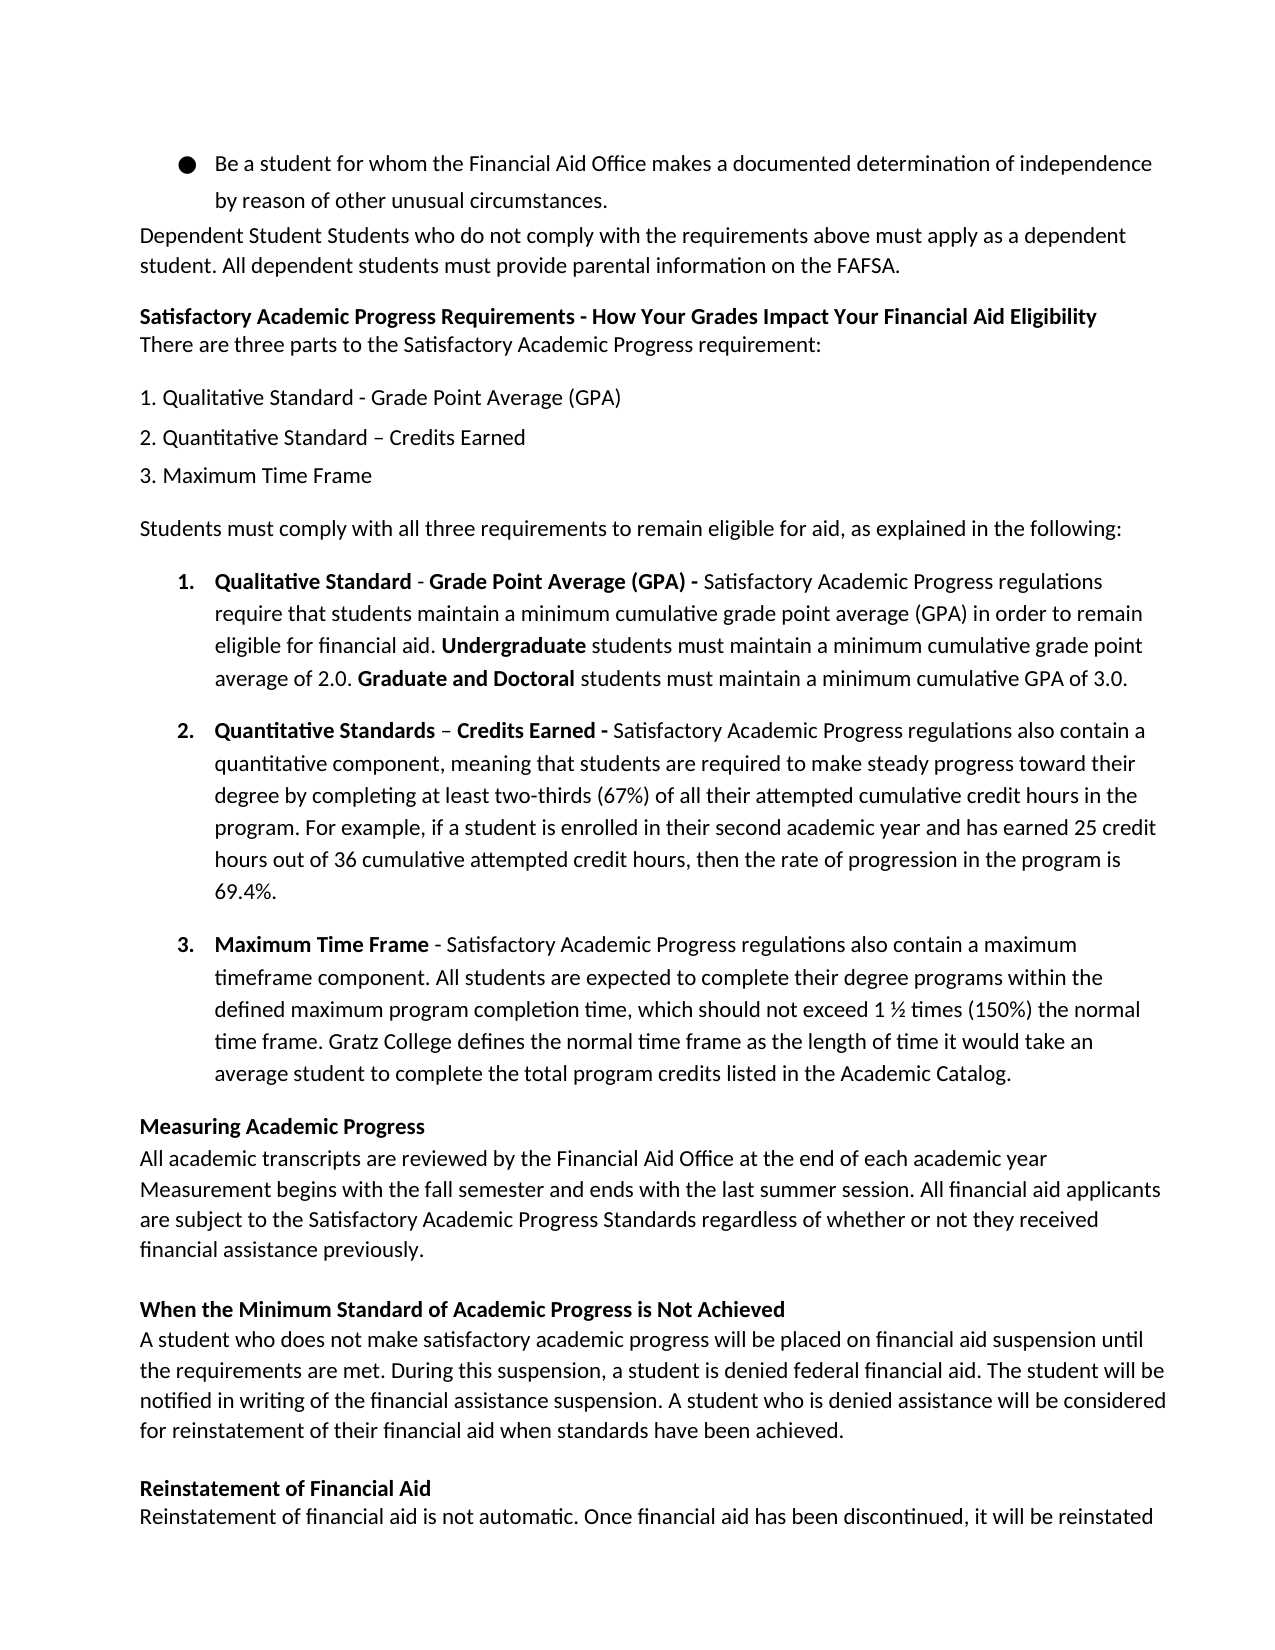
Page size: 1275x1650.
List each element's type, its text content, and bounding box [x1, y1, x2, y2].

subtitle Measuring Academic Progress [139, 1112, 1185, 1140]
text A student who does not make satisfactory academic progress will be placed on financial aid suspension until the requirements are met. During this suspension, a student is denied federal financial aid. The student will be notified in writing of the financial assistance suspension. A student who is denied assistance will be considered for reinstatement of their financial aid when standards have been achieved. [139, 1326, 1171, 1444]
list Maximum Time Frame [139, 461, 1185, 489]
subtitle Reinstatement of Financial Aid [139, 1474, 1185, 1502]
text Dependent Student Students who do not comply with the requirements above must apply as a dependent student. All dependent students must provide parental information on the FAFSA. [139, 221, 1130, 279]
text Students must comply with all three requirements to remain eligible for aid, as explained in the following: [139, 514, 1185, 542]
list Quantitative Standard – Credits Earned [139, 423, 1185, 451]
list Qualitative Standard - Grade Point Average (GPA) [139, 383, 1185, 411]
subtitle When the Minimum Standard of Academic Progress is Not Achieved [139, 1296, 1185, 1324]
text There are three parts to the Satisfactory Academic Progress requirement: [139, 330, 1185, 358]
list Quantitative Standards – Credits Earned - Satisfactory Academic Progress regulations also contain a quantitative component, meaning that students are required to make steady progress toward their degree by completing at least two-thirds (67%) of all their attempted cumulative credit hours in the program. For example, if a student is enrolled in their second academic year and has earned 25 credit hours out of 36 cumulative attempted credit hours, then the rate of progression in the program is 69.4%. [177, 717, 1159, 906]
subtitle Satisfactory Academic Progress Requirements - How Your Grades Impact Your Financial Aid Eligibility [139, 302, 1185, 330]
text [139, 1502, 1158, 1530]
list Be a student for whom the Financial Aid Office makes a documented determination of independence by reason of other unusual circumstances. [177, 137, 1155, 215]
list Maximum Time Frame - Satisfactory Academic Progress regulations also contain a maximum timeframe component. All students are expected to complete their degree programs within the defined maximum program completion time, which should not exceed 1 ½ times (150%) the normal time frame. Gratz College defines the normal time frame as the length of time it would take an average student to complete the total program credits listed in the Academic Catalog. [177, 930, 1143, 1087]
list Qualitative Standard - Grade Point Average (GPA) - Satisfactory Academic Progress regulations require that students maintain a minimum cumulative grade point average (GPA) in order to remain eligible for financial aid. Undergraduate students must maintain a minimum cumulative grade point average of 2.0. Graduate and Doctoral students must maintain a minimum cumulative GPA of 3.0. [177, 567, 1145, 692]
text All academic transcripts are reviewed by the Financial Aid Office at the end of each academic year Measurement begins with the fall semester and ends with the last summer session. All financial aid applicants are subject to the Satisfactory Academic Progress Standards regardless of whether or not they received financial assistance previously. [139, 1144, 1165, 1263]
